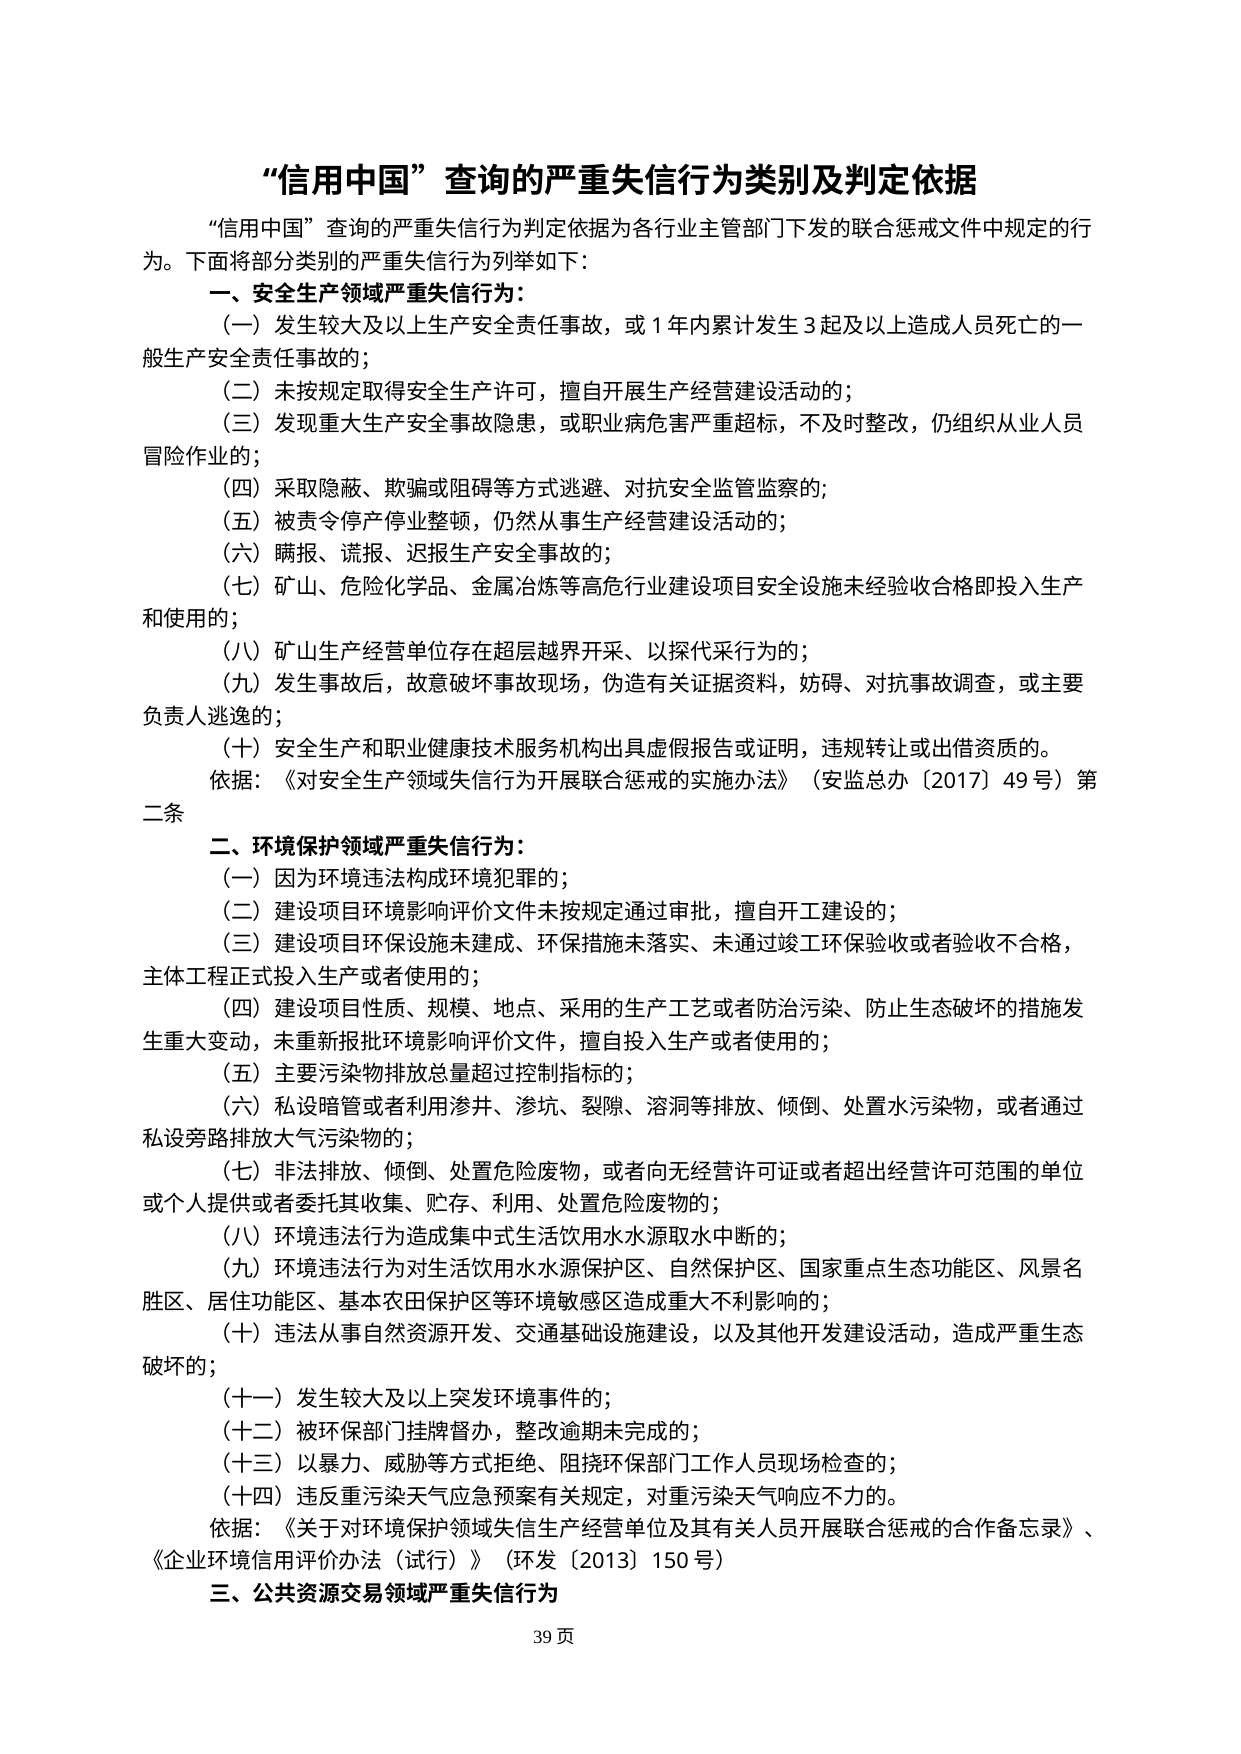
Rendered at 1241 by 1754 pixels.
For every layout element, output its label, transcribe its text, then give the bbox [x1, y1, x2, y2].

text （九）环境违法行为对生活饮用水水源保护区、自然保护区、国家重点生态功能区、风景名胜区、居住功能区、基本农田保护区等环境敏感区造成重大不利影响的； [142, 1251, 1098, 1316]
text （七）非法排放、倾倒、处置危险废物，或者向无经营许可证或者超出经营许可范围的单位或个人提供或者委托其收集、贮存、利用、处置危险废物的； [142, 1153, 1098, 1218]
text （十一）发生较大及以上突发环境事件的； [142, 1381, 1098, 1413]
text （十二）被环保部门挂牌督办，整改逾期未完成的； [142, 1413, 1098, 1446]
text （三）发现重大生产安全事故隐患，或职业病危害严重超标，不及时整改，仍组织从业人员冒险作业的； [142, 406, 1098, 471]
text 二、环境保护领域严重失信行为： [142, 828, 1098, 861]
text （四）采取隐蔽、欺骗或阻碍等方式逃避、对抗安全监管监察的; [142, 471, 1098, 503]
text （四）建设项目性质、规模、地点、采用的生产工艺或者防治污染、防止生态破坏的措施发生重大变动，未重新报批环境影响评价文件，擅自投入生产或者使用的； [142, 991, 1098, 1056]
text “信用中国”查询的严重失信行为判定依据为各行业主管部门下发的联合惩戒文件中规定的行为。下面将部分类别的严重失信行为列举如下： [142, 211, 1098, 276]
text 一、安全生产领域严重失信行为： [142, 276, 1098, 308]
text （五）主要污染物排放总量超过控制指标的； [142, 1056, 1098, 1088]
text （六）瞒报、谎报、迟报生产安全事故的； [142, 536, 1098, 568]
text （三）建设项目环保设施未建成、环保措施未落实、未通过竣工环保验收或者验收不合格，主体工程正式投入生产或者使用的； [142, 926, 1098, 991]
text （八）矿山生产经营单位存在超层越界开采、以探代采行为的； [142, 633, 1098, 666]
text （一）因为环境违法构成环境犯罪的； [142, 861, 1098, 893]
text “信用中国”查询的严重失信行为类别及判定依据 [142, 146, 1098, 211]
text （十三）以暴力、威胁等方式拒绝、阻挠环保部门工作人员现场检查的； [142, 1446, 1098, 1478]
text （八）环境违法行为造成集中式生活饮用水水源取水中断的； [142, 1218, 1098, 1251]
text （十四）违反重污染天气应急预案有关规定，对重污染天气响应不力的。 [142, 1478, 1098, 1511]
text （九）发生事故后，故意破坏事故现场，伪造有关证据资料，妨碍、对抗事故调查，或主要负责人逃逸的； [142, 666, 1098, 731]
text （五）被责令停产停业整顿，仍然从事生产经营建设活动的； [142, 503, 1098, 536]
text 依据：《对安全生产领域失信行为开展联合惩戒的实施办法》（安监总办〔2017〕49号）第二条 [142, 763, 1098, 828]
text （十）安全生产和职业健康技术服务机构出具虚假报告或证明，违规转让或出借资质的。 [142, 731, 1098, 763]
text （二）未按规定取得安全生产许可，擅自开展生产经营建设活动的； [142, 373, 1098, 406]
text （一）发生较大及以上生产安全责任事故，或1年内累计发生3起及以上造成人员死亡的一般生产安全责任事故的； [142, 308, 1098, 373]
text （六）私设暗管或者利用渗井、渗坑、裂隙、溶洞等排放、倾倒、处置水污染物，或者通过私设旁路排放大气污染物的； [142, 1088, 1098, 1153]
text （七）矿山、危险化学品、金属冶炼等高危行业建设项目安全设施未经验收合格即投入生产和使用的； [142, 568, 1098, 633]
text 依据：《关于对环境保护领域失信生产经营单位及其有关人员开展联合惩戒的合作备忘录》、《企业环境信用评价办法（试行）》（环发〔2013〕150号） [142, 1511, 1098, 1576]
text （十）违法从事自然资源开发、交通基础设施建设，以及其他开发建设活动，造成严重生态破坏的； [142, 1316, 1098, 1381]
text 三、公共资源交易领域严重失信行为 [142, 1576, 1098, 1608]
text （二）建设项目环境影响评价文件未按规定通过审批，擅自开工建设的； [142, 893, 1098, 926]
